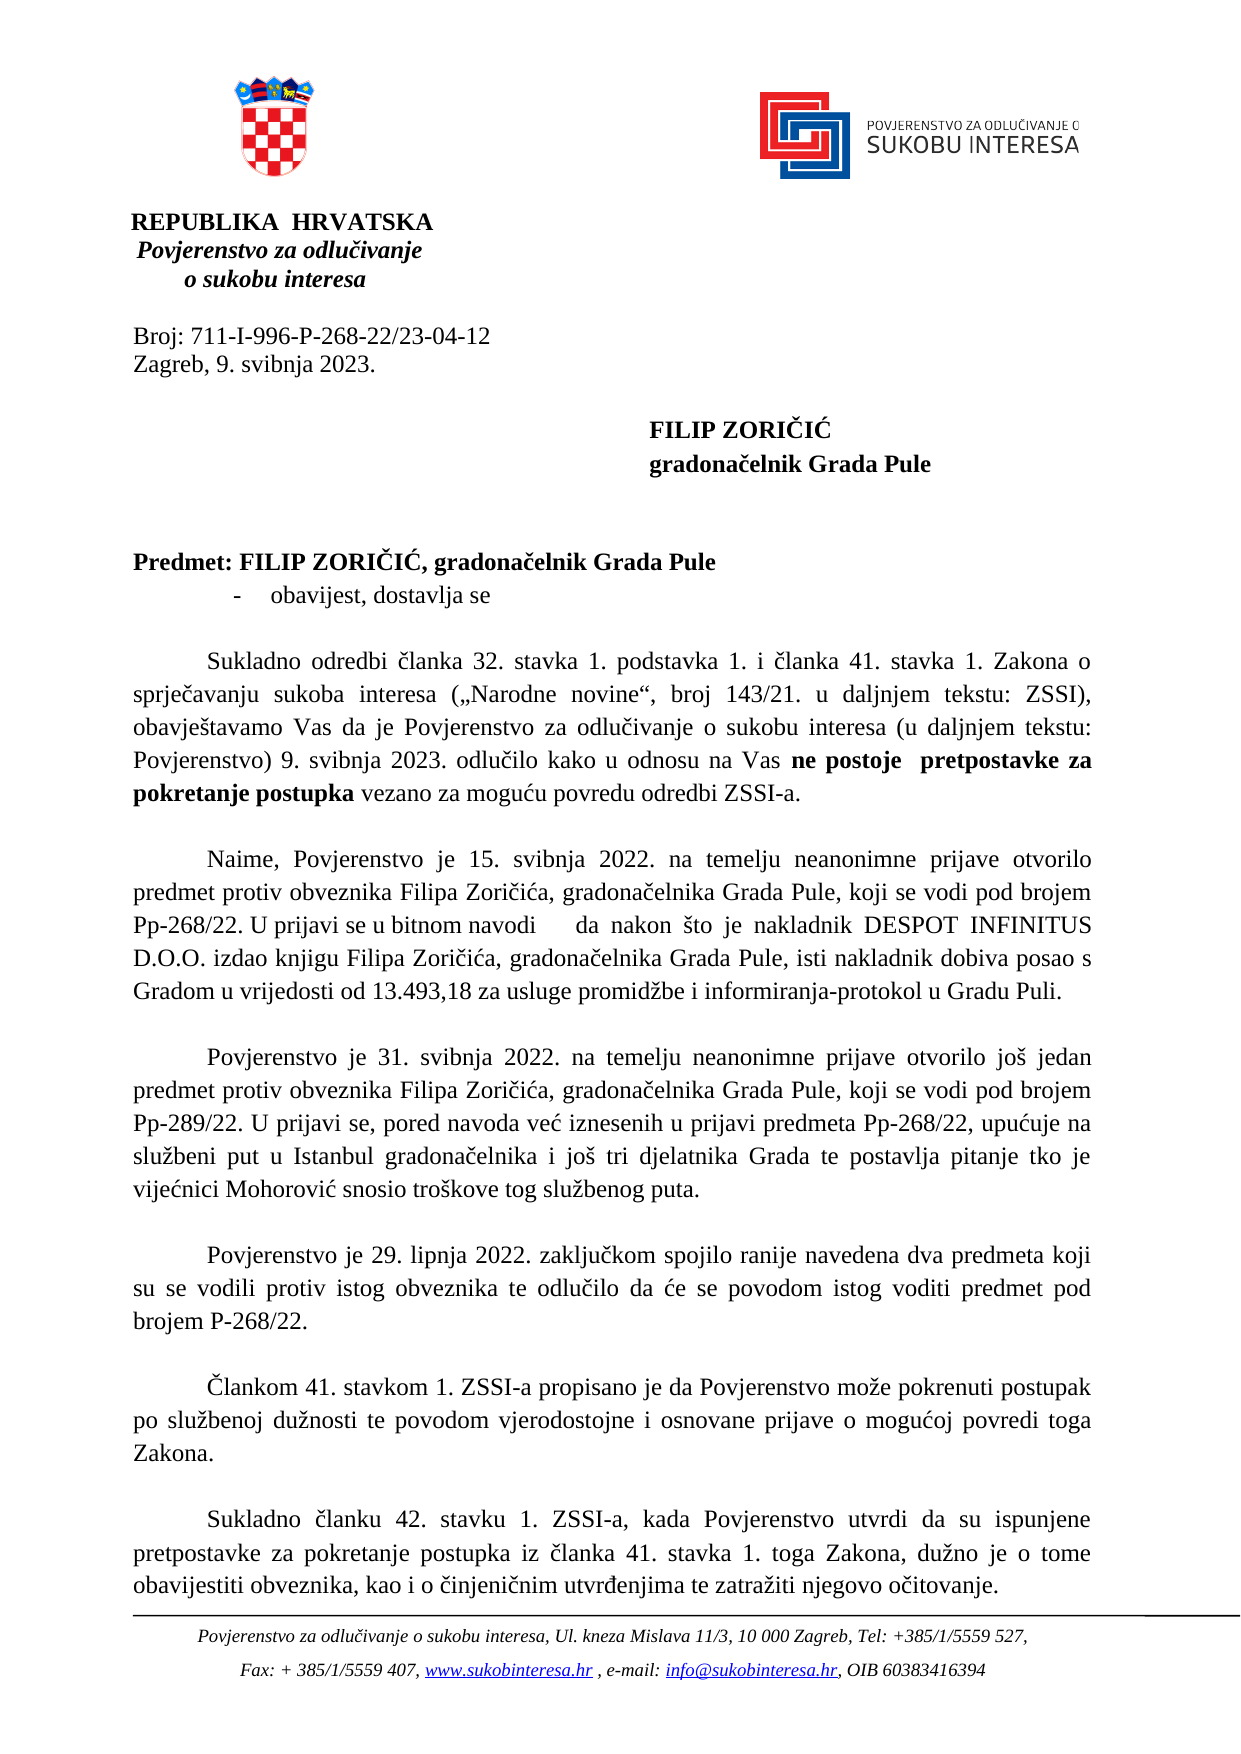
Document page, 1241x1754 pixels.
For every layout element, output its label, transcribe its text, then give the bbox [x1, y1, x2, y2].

text Povjerenstvo je 31. svibnja 2022. na temelju neanonimne prijave otvorilo još jedan predmet protiv obveznika Filipa Zoričića, gradonačelnika Grada Pule, koji se vodi pod brojem Pp-289/22. U prijavi se, pored navoda već iznesenih u prijavi predmeta Pp-268/22, upućuje na službeni put u Istanbul gradonačelnika i još tri djelatnika Grada te postavlja pitanje tko je vijećnici Mohorović snosio troškove tog službenog puta. [133, 1042, 1092, 1203]
text gradonačelnik Grada Pule [649, 449, 1092, 510]
text Naime, Povjerenstvo je 15. svibnja 2022. na temelju neanonimne prijave otvorilo predmet protiv obveznika Filipa Zoričića, gradonačelnika Grada Pule, koji se vodi pod brojem Pp-268/22. U prijavi se u bitnom navodi da nakon što je nakladnik DESPOT INFINITUS D.O.O. izdao knjigu Filipa Zoričića, gradonačelnika Grada Pule, isti nakladnik dobiva posao s Gradom u vrijedosti od 13.493,18 za usluge promidžbe i informiranja-protokol u Gradu Puli. [133, 844, 1092, 1005]
text Sukladno članku 42. stavku 1. ZSSI-a, kada Povjerenstvo utvrdi da su ispunjene pretpostavke za pokretanje postupka iz članka 41. stavka 1. toga Zakona, dužno je o tome obavijestiti obveznika, kao i o činjeničnim utvrđenjima te zatražiti njegovo očitovanje. [133, 1504, 1092, 1599]
list obavijest, dostavlja se [233, 580, 1092, 609]
text Sukladno odredbi članka 32. stavka 1. podstavka 1. i članka 41. stavka 1. Zakona o sprječavanju sukoba interesa („Narodne novine“, broj 143/21. u daljnjem tekstu: ZSSI), obavještavamo Vas da je Povjerenstvo za odlučivanje o sukobu interesa (u daljnjem tekstu: Povjerenstvo) 9. svibnja 2023. odlučilo kako u odnosu na Vas ne postoje pretpostavke za pokretanje postupka vezano za moguću povredu odredbi ZSSI-a. [133, 646, 1092, 807]
text Zagreb, 9. svibnja 2023. [133, 349, 1092, 378]
text Broj: 711-I-996-P-268-22/23-04-12 [133, 321, 1092, 349]
text Povjerenstvo je 29. lipnja 2022. zaključkom spojilo ranije navedena dva predmeta koji su se vodili protiv istog obveznika te odlučilo da će se povodom istog voditi predmet pod brojem P-268/22. [133, 1240, 1092, 1335]
picture [760, 92, 1079, 179]
text FILIP ZORIČIĆ [649, 416, 1092, 444]
picture [231, 73, 320, 179]
text Predmet: FILIP ZORIČIĆ, gradonačelnik Grada Pule [133, 547, 1092, 576]
text Člankom 41. stavkom 1. ZSSI-a propisano je da Povjerenstvo može pokrenuti postupak po službenoj dužnosti te povodom vjerodostojne i osnovane prijave o mogućoj povredi toga Zakona. [133, 1372, 1092, 1467]
